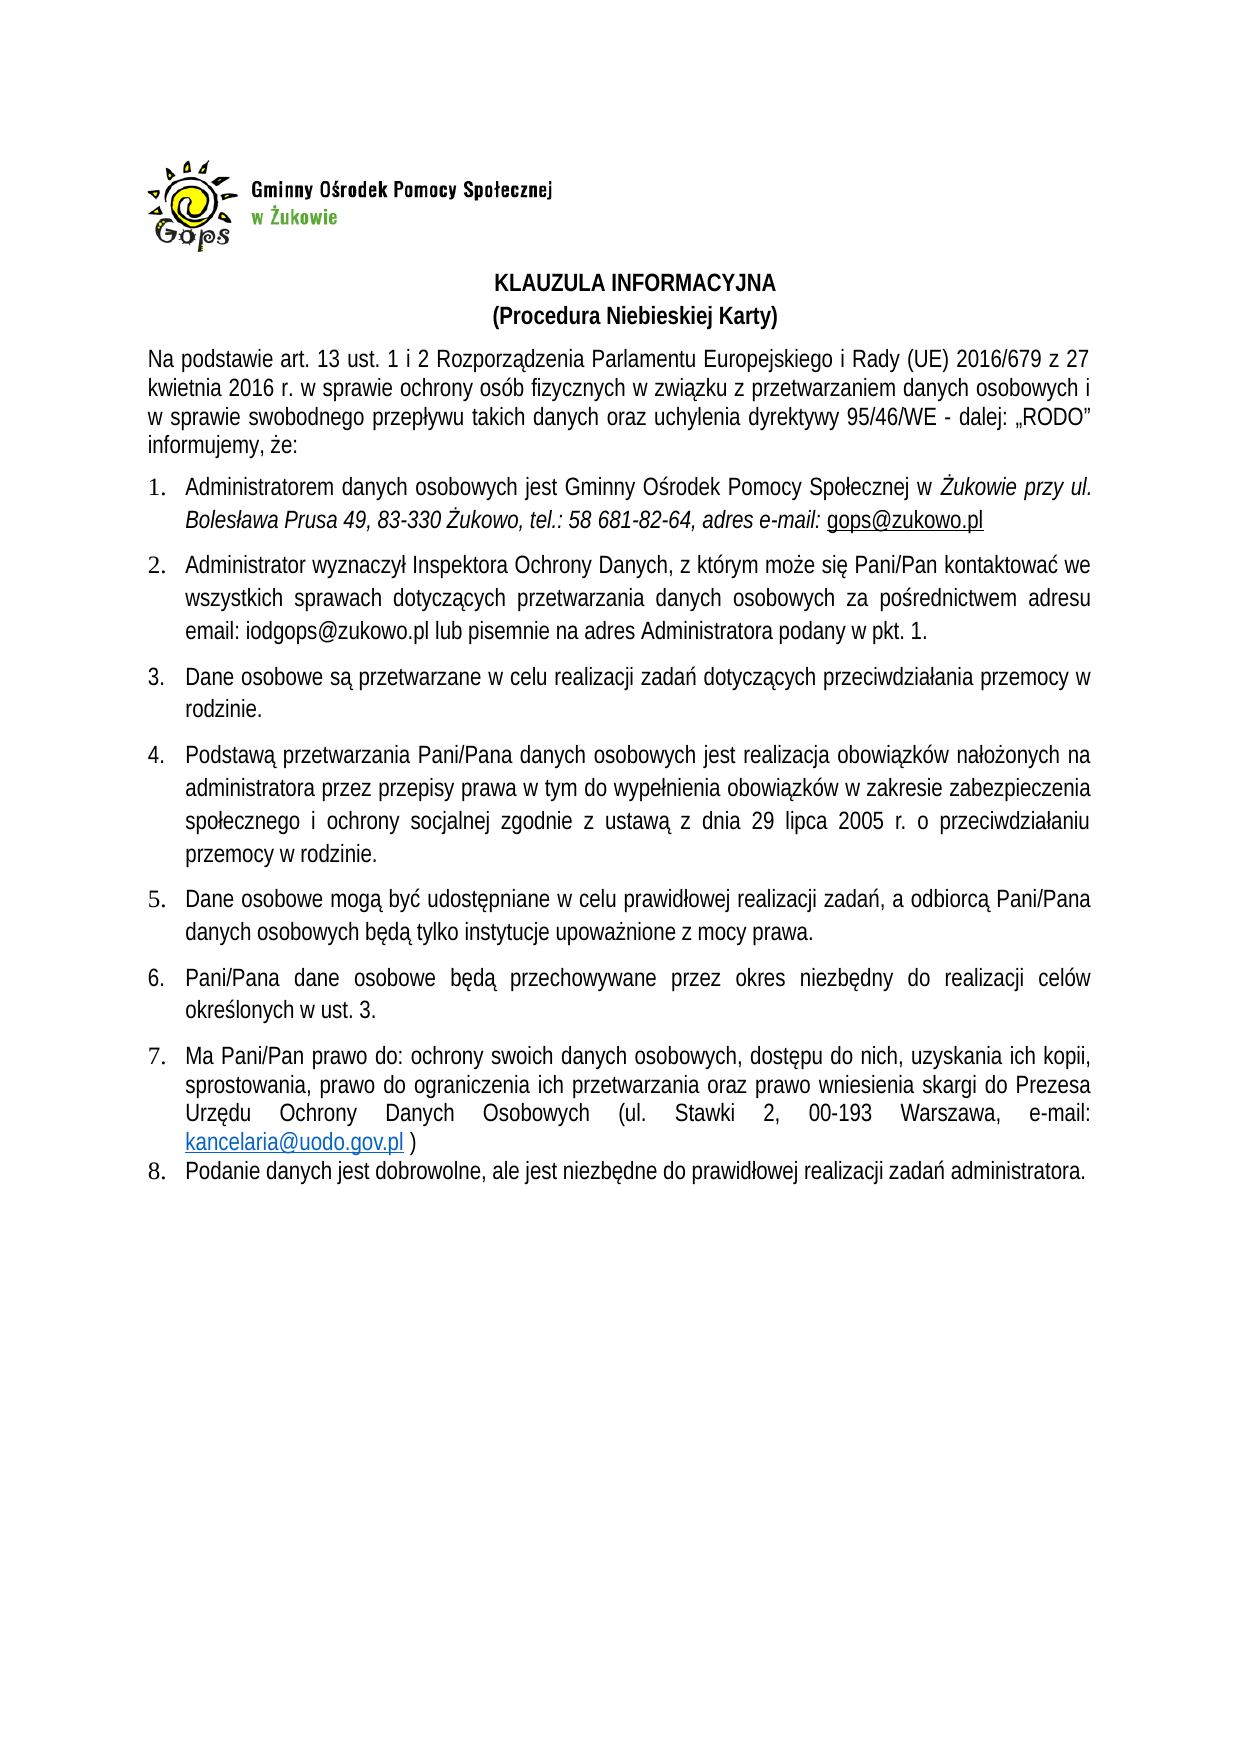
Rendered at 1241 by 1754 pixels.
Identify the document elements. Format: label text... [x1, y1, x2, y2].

text KLAUZULA INFORMACYJNA [148, 268, 1123, 297]
list Pani/Pana dane osobowe będą przechowywane przez okres niezbędny do realizacji celów określonych w ust. 3. [148, 962, 1093, 1024]
list Administrator wyznaczył Inspektora Ochrony Danych, z którym może się Pani/Pan kontaktować we wszystkich sprawach dotyczących przetwarzania danych osobowych za pośrednictwem adresu email: iodgops@zukowo.pl lub pisemnie na adres Administratora podany w pkt. 1. [148, 550, 1093, 645]
list Ma Pani/Pan prawo do: ochrony swoich danych osobowych, dostępu do nich, uzyskania ich kopii, sprostowania, prawo do ograniczenia ich przetwarzania oraz prawo wniesienia skargi do Prezesa Urzędu Ochrony Danych Osobowych (ul. Stawki 2, 00-193 Warszawa, e-mail: kancelaria@uodo.gov.pl ) [148, 1041, 1093, 1156]
picture [147, 160, 552, 252]
list Podstawą przetwarzania Pani/Pana danych osobowych jest realizacja obowiązków nałożonych na administratora przez przepisy prawa w tym do wypełnienia obowiązków w zakresie zabezpieczenia społecznego i ochrony socjalnej zgodnie z ustawą z dnia 29 lipca 2005 r. o przeciwdziałaniu przemocy w rodzinie. [148, 740, 1093, 867]
text (Procedura Niebieskiej Karty) [148, 301, 1123, 330]
text Na podstawie art. 13 ust. 1 i 2 Rozporządzenia Parlamentu Europejskiego i Rady (UE) 2016/679 z 27 kwietnia 2016 r. w sprawie ochrony osób fizycznych w związku z przetwarzaniem danych osobowych i w sprawie swobodnego przepływu takich danych oraz uchylenia dyrektywy 95/46/WE - dalej: „RODO” informujemy, że: [148, 344, 1093, 459]
list Administratorem danych osobowych jest Gminny Ośrodek Pomocy Społecznej w Żukowie przy ul. Bolesława Prusa 49, 83-330 Żukowo, tel.: 58 681-82-64, adres e-mail: gops@zukowo.pl [148, 471, 1093, 533]
list Dane osobowe mogą być udostępniane w celu prawidłowej realizacji zadań, a odbiorcą Pani/Pana danych osobowych będą tylko instytucje upoważnione z mocy prawa. [148, 884, 1093, 946]
list Dane osobowe są przetwarzane w celu realizacji zadań dotyczących przeciwdziałania przemocy w rodzinie. [148, 661, 1093, 723]
list Podanie danych jest dobrowolne, ale jest niezbędne do prawidłowej realizacji zadań administratora. [148, 1156, 1093, 1184]
